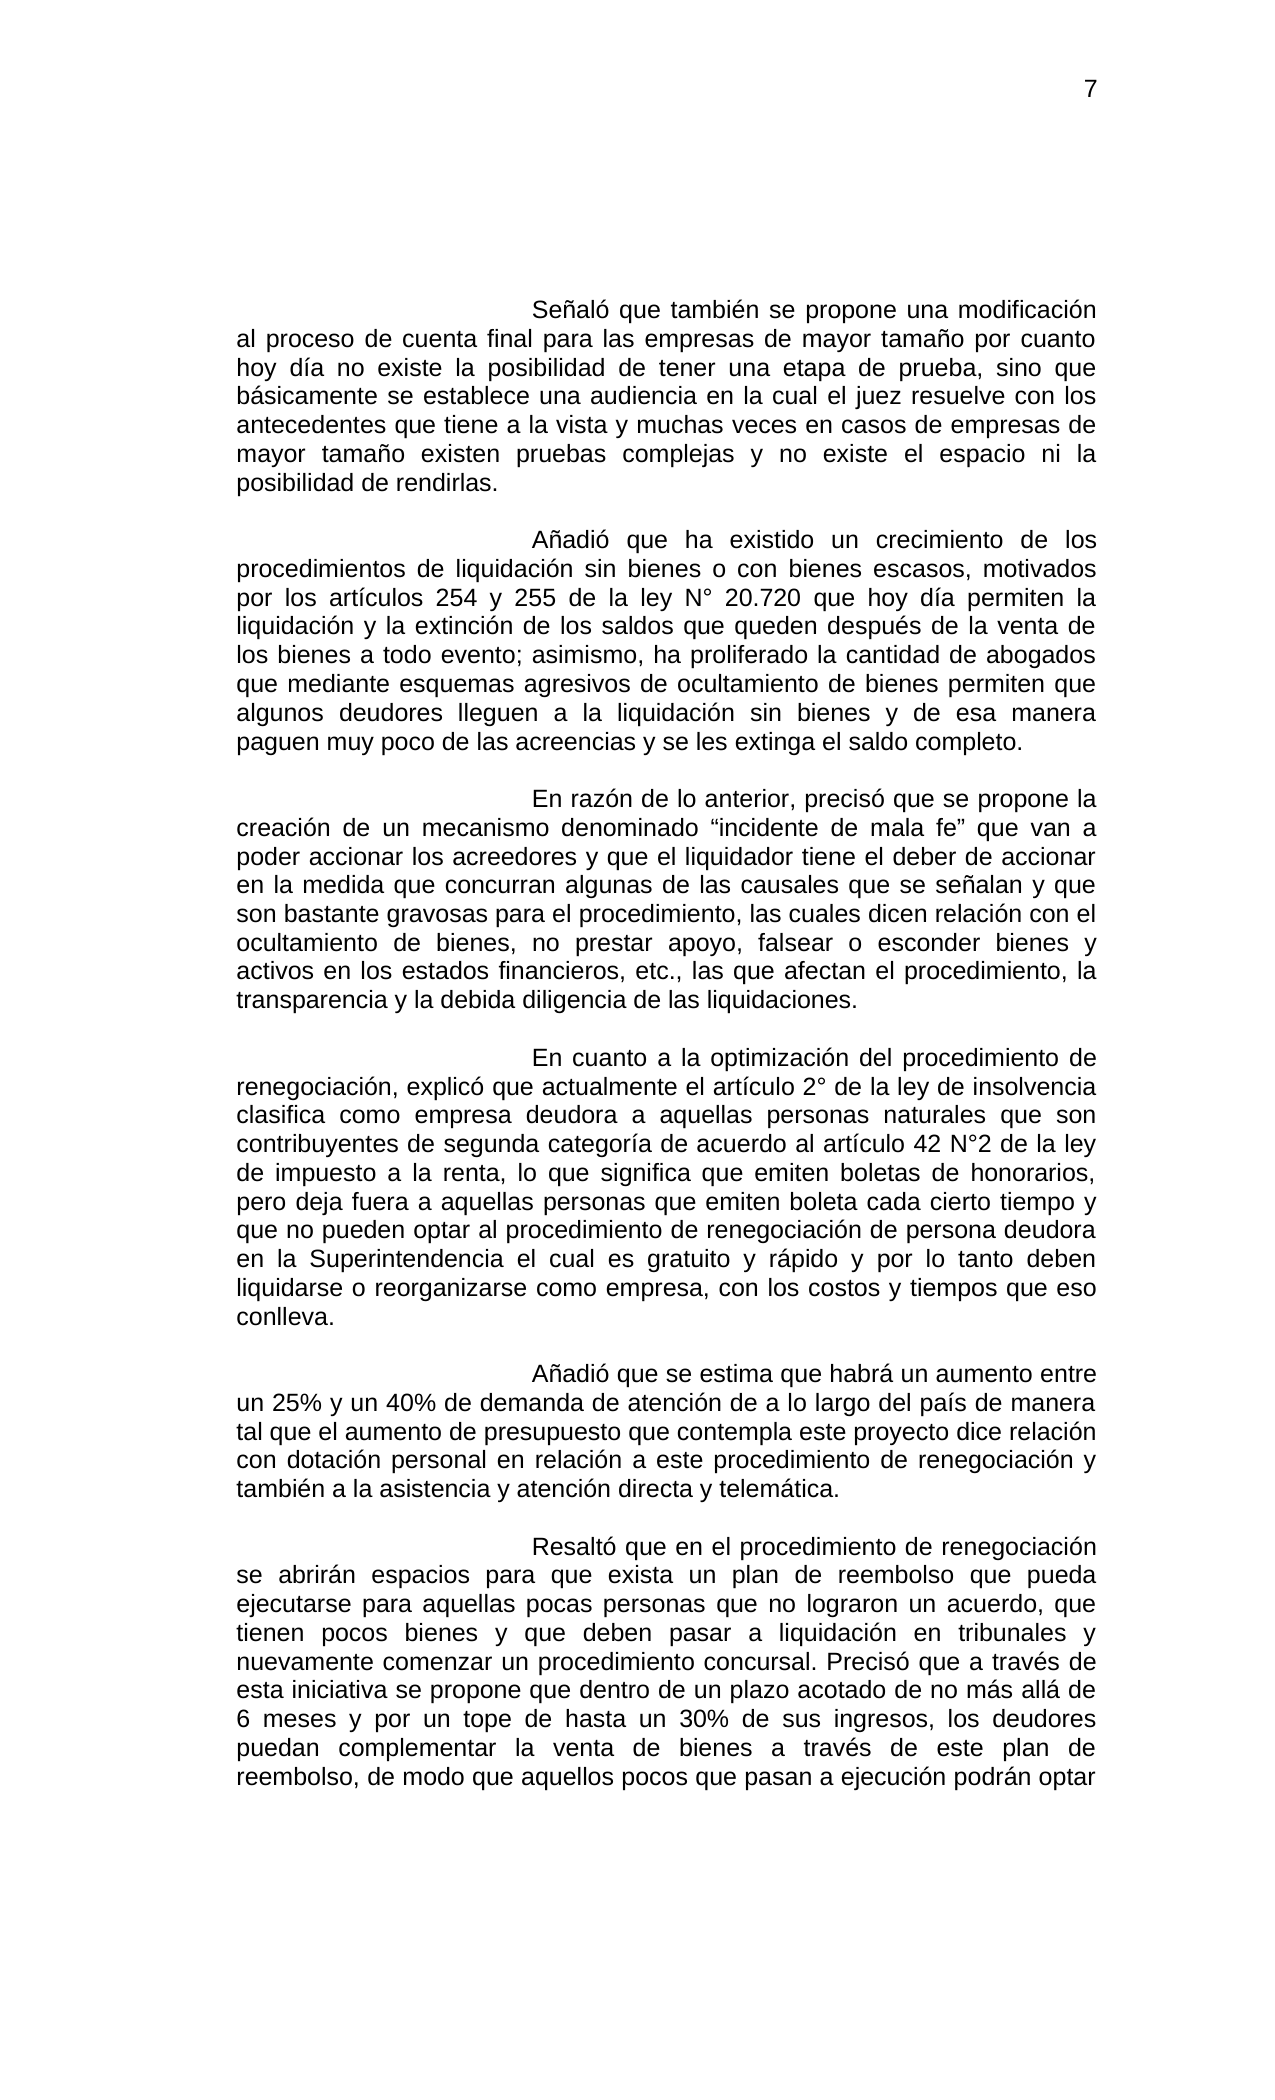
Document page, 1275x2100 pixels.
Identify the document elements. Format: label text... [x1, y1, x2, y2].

text En cuanto a la optimización del procedimiento de renegociación, explicó que actualmente el artículo 2° de la ley de insolvencia clasifica como empresa deudora a aquellas personas naturales que son contribuyentes de segunda categoría de acuerdo al artículo 42 N°2 de la ley de impuesto a la renta, lo que significa que emiten boletas de honorarios, pero deja fuera a aquellas personas que emiten boleta cada cierto tiempo y que no pueden optar al procedimiento de renegociación de persona deudora en la Superintendencia el cual es gratuito y rápido y por lo tanto deben liquidarse o reorganizarse como empresa, con los costos y tiempos que eso conlleva. [236, 1043, 1098, 1330]
text En razón de lo anterior, precisó que se propone la creación de un mecanismo denominado “incidente de mala fe” que van a poder accionar los acreedores y que el liquidador tiene el deber de accionar en la medida que concurran algunas de las causales que se señalan y que son bastante gravosas para el procedimiento, las cuales dicen relación con el ocultamiento de bienes, no prestar apoyo, falsear o esconder bienes y activos en los estados financieros, etc., las que afectan el procedimiento, la transparencia y la debida diligencia de las liquidaciones. [236, 784, 1098, 1014]
text Señaló que también se propone una modificación al proceso de cuenta final para las empresas de mayor tamaño por cuanto hoy día no existe la posibilidad de tener una etapa de prueba, sino que básicamente se establece una audiencia en la cual el juez resuelve con los antecedentes que tiene a la vista y muchas veces en casos de empresas de mayor tamaño existen pruebas complejas y no existe el espacio ni la posibilidad de rendirlas. [236, 295, 1098, 497]
text Añadió que se estima que habrá un aumento entre un 25% y un 40% de demanda de atención de a lo largo del país de manera tal que el aumento de presupuesto que contempla este proyecto dice relación con dotación personal en relación a este procedimiento de renegociación y también a la asistencia y atención directa y telemática. [236, 1359, 1098, 1503]
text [236, 1532, 1098, 1790]
text Añadió que ha existido un crecimiento de los procedimientos de liquidación sin bienes o con bienes escasos, motivados por los artículos 254 y 255 de la ley N° 20.720 que hoy día permiten la liquidación y la extinción de los saldos que queden después de la venta de los bienes a todo evento; asimismo, ha proliferado la cantidad de abogados que mediante esquemas agresivos de ocultamiento de bienes permiten que algunos deudores lleguen a la liquidación sin bienes y de esa manera paguen muy poco de las acreencias y se les extinga el saldo completo. [236, 525, 1098, 755]
